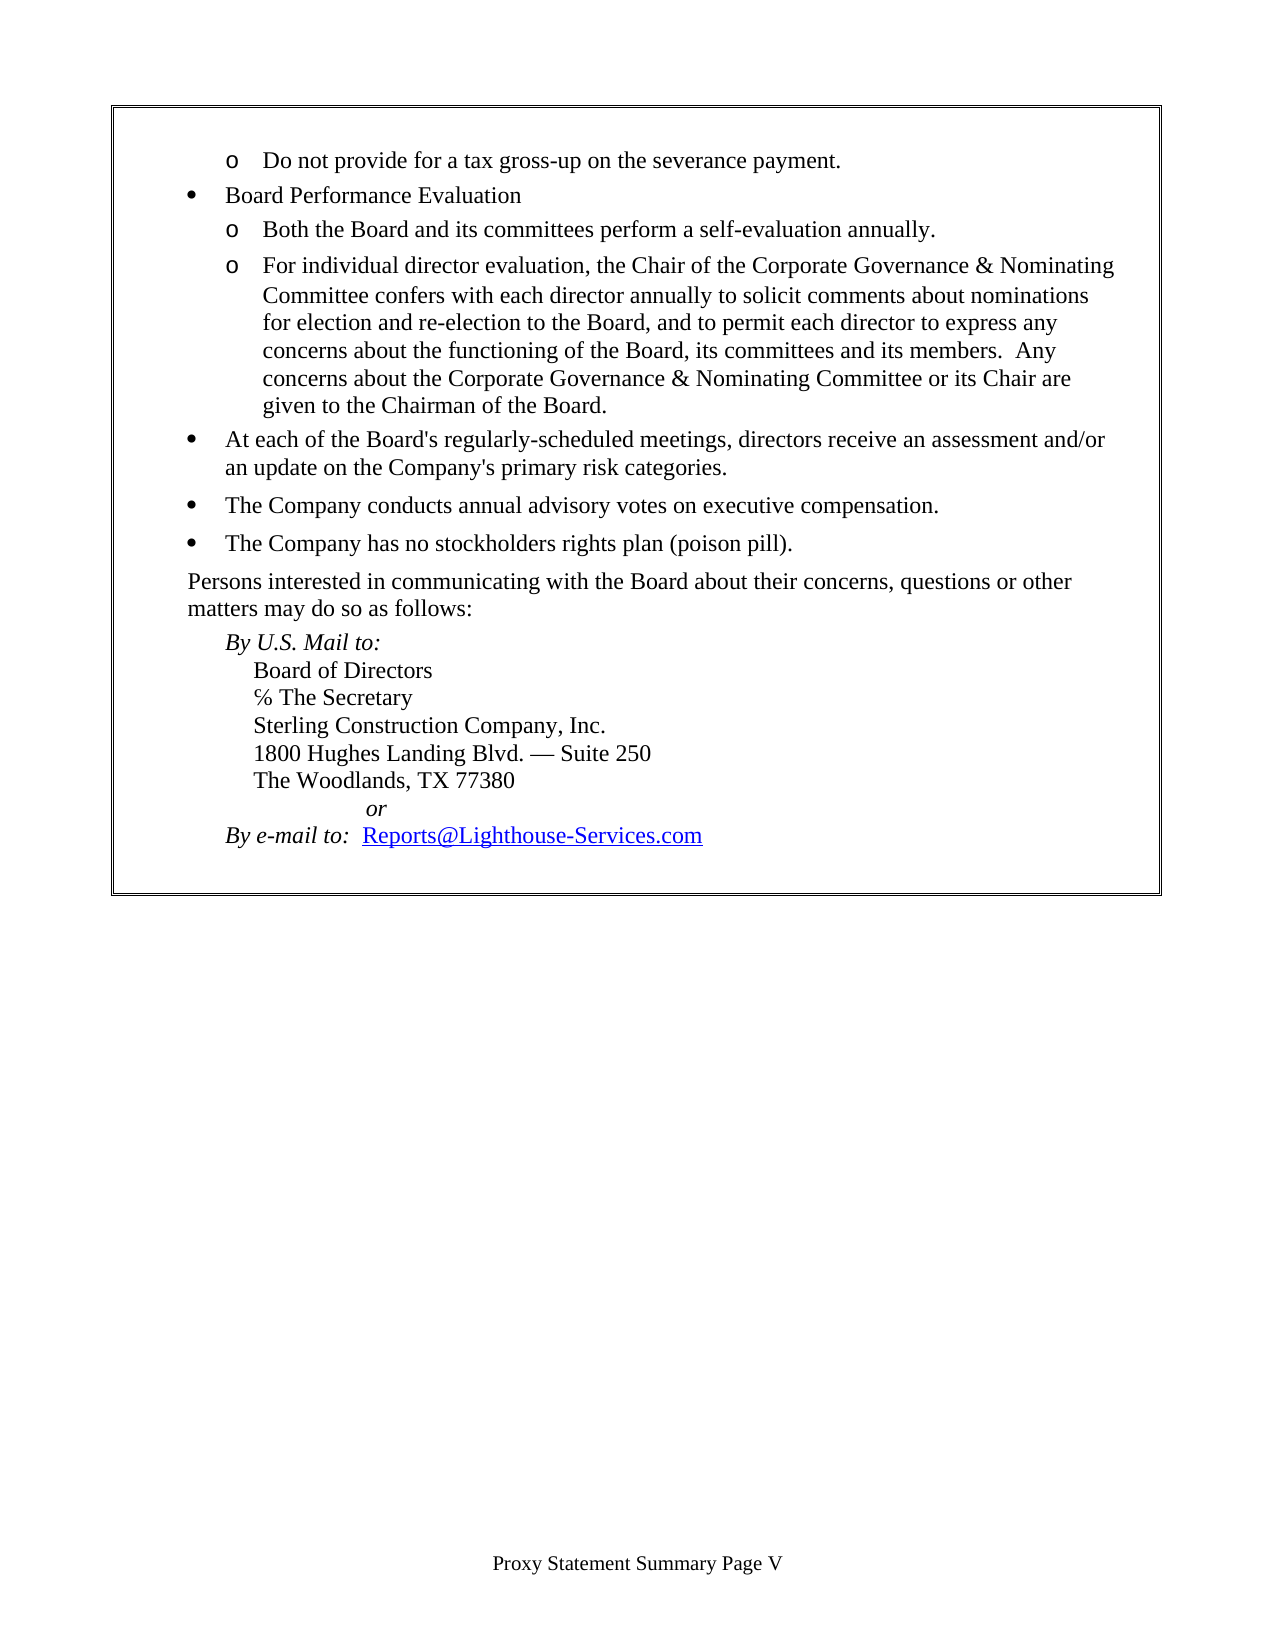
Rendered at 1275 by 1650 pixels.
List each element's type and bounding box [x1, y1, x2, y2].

table_cell [114, 108, 1159, 893]
